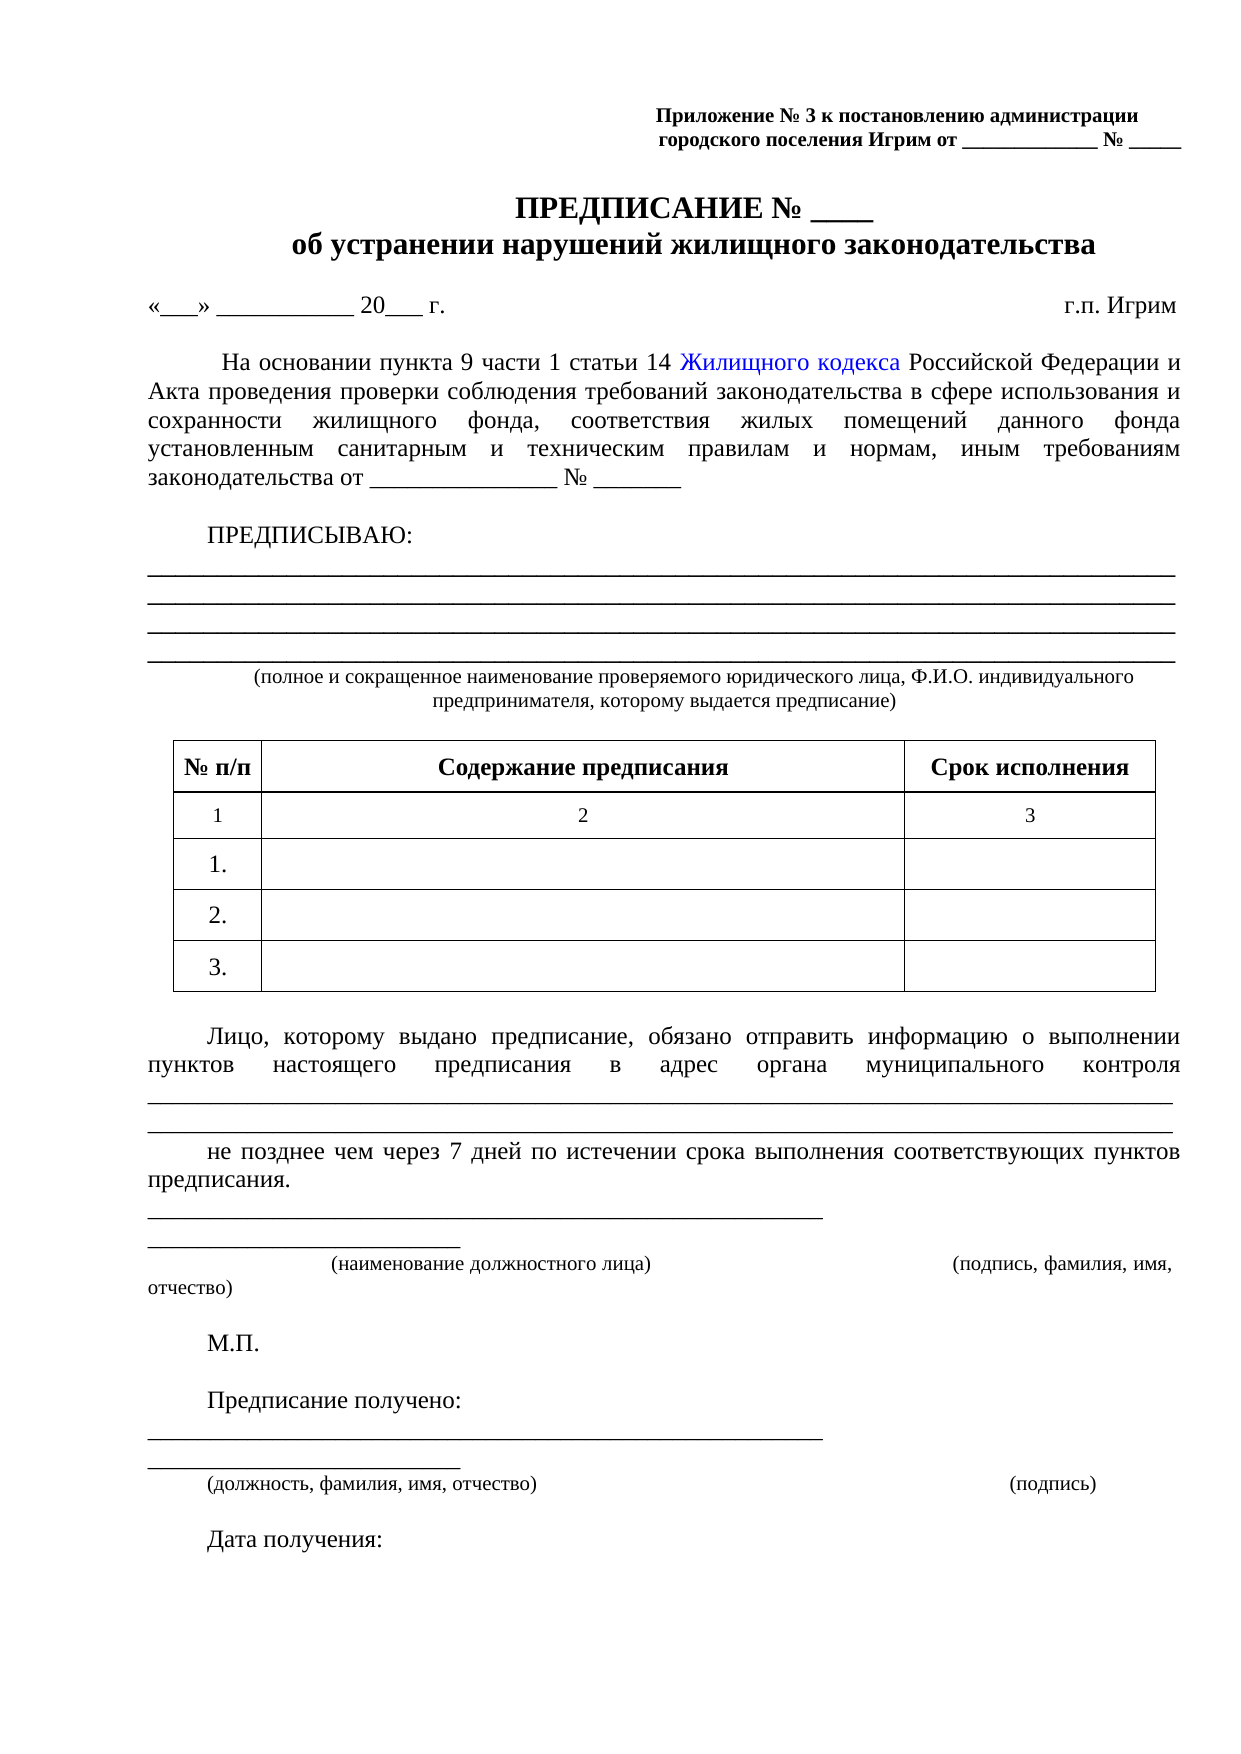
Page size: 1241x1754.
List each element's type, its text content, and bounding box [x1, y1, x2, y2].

text (должность, фамилия, имя, отчество) (подпись) [148, 1471, 1181, 1495]
text ПРЕДПИСЫВАЮ: [148, 520, 1181, 548]
text (полное и сокращенное наименование проверяемого юридического лица, Ф.И.О. индивидуального предпринимателя, которому выдается предписание) [148, 663, 1181, 712]
table_cell [262, 941, 904, 991]
text Предписание получено: [148, 1385, 1181, 1414]
table_header № п/п [174, 741, 261, 791]
text М.П. [148, 1328, 1181, 1356]
table_cell [905, 941, 1155, 991]
table_cell 1. [174, 839, 261, 889]
table_cell 3 [905, 793, 1155, 838]
table_cell [262, 890, 904, 940]
table_header Содержание предписания [262, 741, 904, 791]
table_cell [905, 890, 1155, 940]
text городского поселения Игрим от _____________ № _____ [207, 127, 1181, 151]
text ПРЕДПИСАНИЕ № ____ [148, 189, 1181, 225]
table_cell [905, 839, 1155, 889]
text ______________________________________________________ _________________________ [148, 1193, 1181, 1251]
text «___» ___________ 20___ г. г.п. Игрим [148, 290, 1181, 318]
text об устранении нарушений жилищного законодательства [148, 225, 1181, 261]
table_cell 2 [262, 793, 904, 838]
table_header Срок исполнения [905, 741, 1155, 791]
table_cell 3. [174, 941, 261, 991]
text (наименование должностного лица) (подпись, фамилия, имя, отчество) [148, 1251, 1181, 1299]
text На основании пункта 9 части 1 статьи 14 Жилищного кодекса Российской Федерации и Акта проведения проверки соблюдения требований законодательства в сфере использования и сохранности жилищного фонда, соответствия жилых помещений данного фонда установленным санитарным и техническим правилам и нормам, иным требованиям законодательства от _______________ № _______ [148, 347, 1181, 491]
text ____________________________________________________________________________________________________________________________________________________ [148, 548, 1181, 606]
text Дата получения: [148, 1524, 1181, 1553]
text ______________________________________________________ _________________________ [148, 1414, 1181, 1471]
table_cell 2. [174, 890, 261, 940]
text Лицо, которому выдано предписание, обязано отправить информацию о выполнении пунктов настоящего предписания в адрес органа муниципального контроля ____________________________________________________________________________________________________________________________________________________________________ [148, 1021, 1181, 1136]
table_cell 1 [174, 793, 261, 838]
table_cell [262, 839, 904, 889]
text не позднее чем через 7 дней по истечении срока выполнения соответствующих пунктов предписания. [148, 1136, 1181, 1193]
text Приложение № 3 к постановлению администрации [207, 103, 1181, 127]
text ____________________________________________________________________________________________________________________________________________________ [148, 606, 1181, 663]
